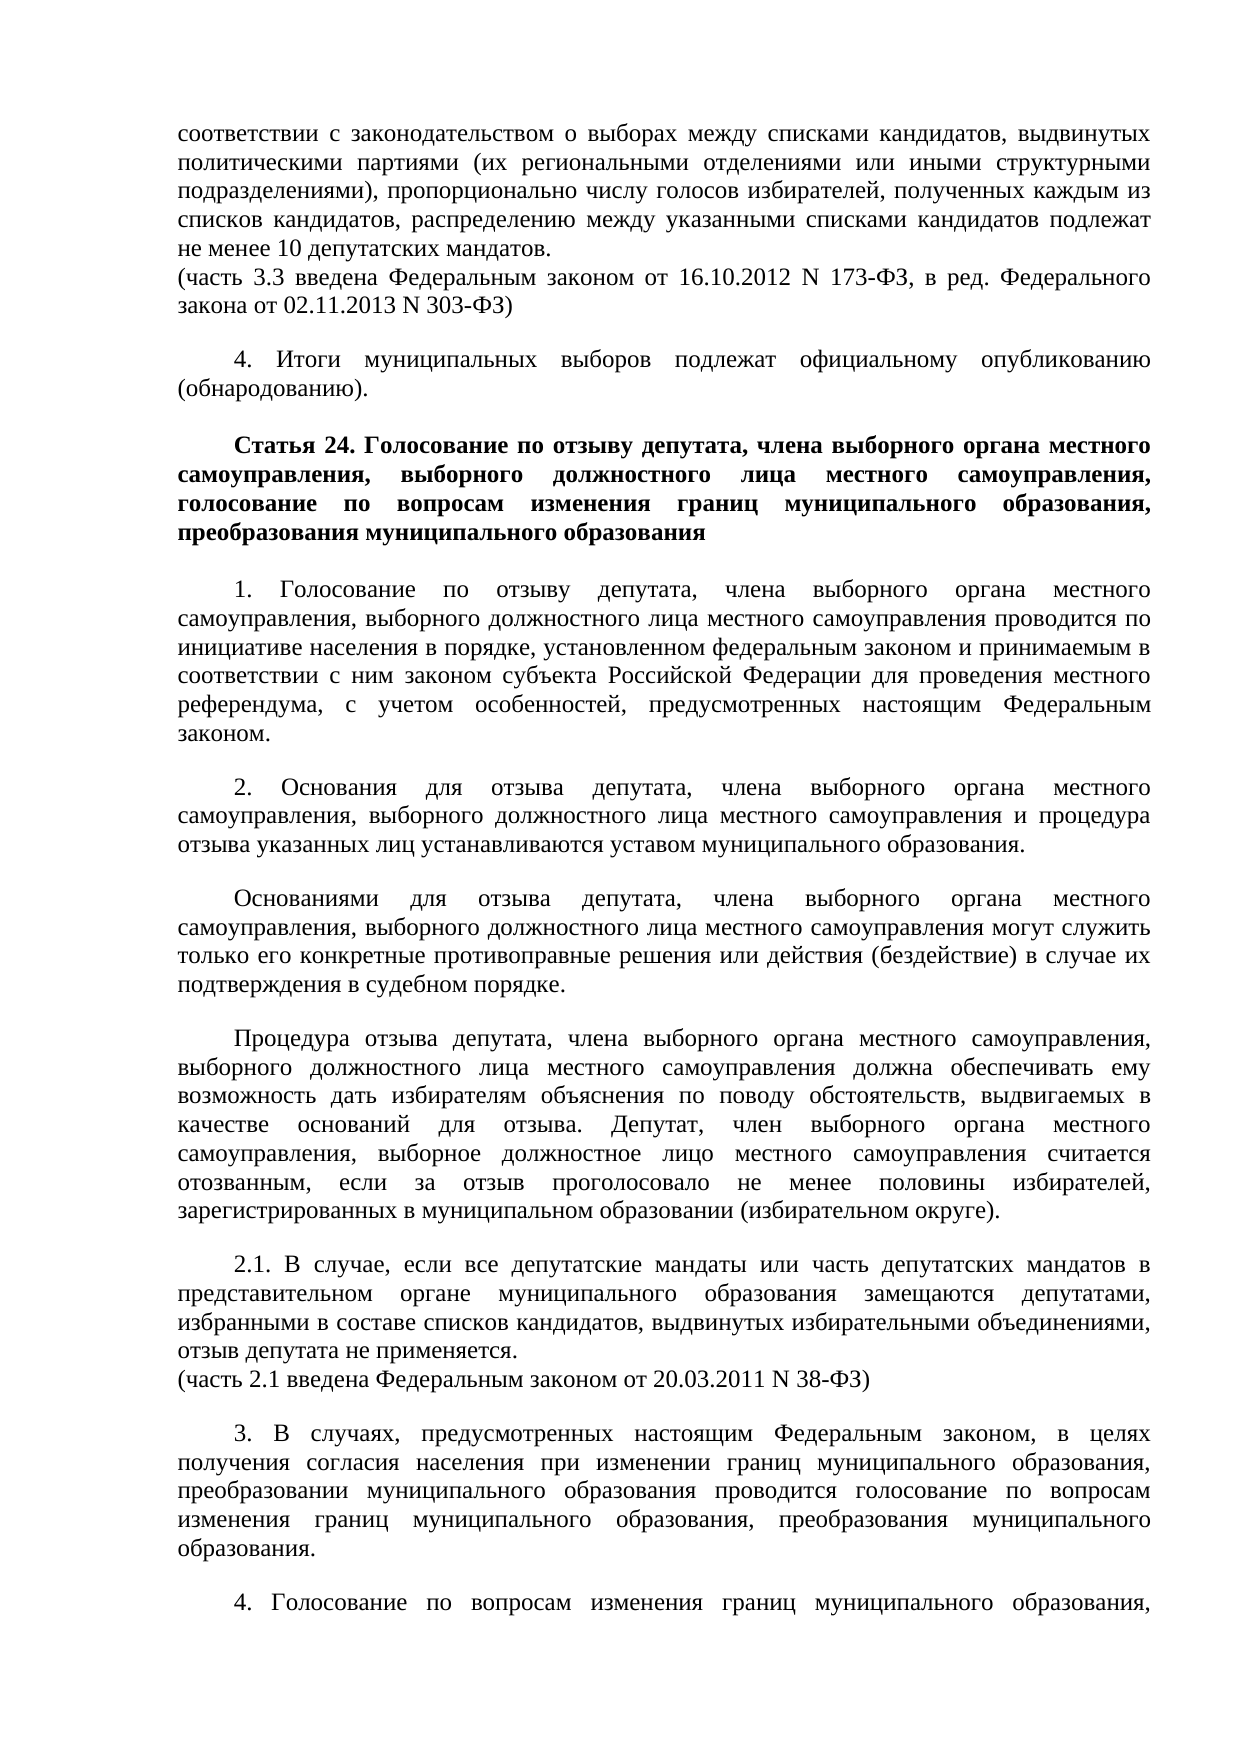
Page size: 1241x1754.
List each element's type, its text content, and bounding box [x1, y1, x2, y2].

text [177, 1587, 1152, 1616]
text Основаниями для отзыва депутата, члена выборного органа местного самоуправления, выборного должностного лица местного самоуправления могут служить только его конкретные противоправные решения или действия (бездействие) в случае их подтверждения в судебном порядке. [177, 883, 1152, 998]
text (часть 2.1 введена Федеральным законом от 20.03.2011 N 38-ФЗ) [177, 1364, 1152, 1393]
text 3. В случаях, предусмотренных настоящим Федеральным законом, в целях получения согласия населения при изменении границ муниципального образования, преобразовании муниципального образования проводится голосование по вопросам изменения границ муниципального образования, преобразования муниципального образования. [177, 1418, 1152, 1562]
text (часть 3.3 введена Федеральным законом от 16.10.2012 N 173-ФЗ, в ред. Федерального закона от 02.11.2013 N 303-ФЗ) [177, 262, 1152, 319]
text Процедура отзыва депутата, члена выборного органа местного самоуправления, выборного должностного лица местного самоуправления должна обеспечивать ему возможность дать избирателям объяснения по поводу обстоятельств, выдвигаемых в качестве оснований для отзыва. Депутат, член выборного органа местного самоуправления, выборное должностное лицо местного самоуправления считается отозванным, если за отзыв проголосовало не менее половины избирателей, зарегистрированных в муниципальном образовании (избирательном округе). [177, 1023, 1152, 1224]
text 2.1. В случае, если все депутатские мандаты или часть депутатских мандатов в представительном органе муниципального образования замещаются депутатами, избранными в составе списков кандидатов, выдвинутых избирательными объединениями, отзыв депутата не применяется. [177, 1249, 1152, 1364]
text 2. Основания для отзыва депутата, члена выборного органа местного самоуправления, выборного должностного лица местного самоуправления и процедура отзыва указанных лиц устанавливаются уставом муниципального образования. [177, 772, 1152, 858]
text 1. Голосование по отзыву депутата, члена выборного органа местного самоуправления, выборного должностного лица местного самоуправления проводится по инициативе населения в порядке, установленном федеральным законом и принимаемым в соответствии с ним законом субъекта Российской Федерации для проведения местного референдума, с учетом особенностей, предусмотренных настоящим Федеральным законом. [177, 574, 1152, 747]
text 4. Итоги муниципальных выборов подлежат официальному опубликованию (обнародованию). [177, 344, 1152, 402]
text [177, 118, 1152, 262]
title Статья 24. Голосование по отзыву депутата, члена выборного органа местного самоуправления, выборного должностного лица местного самоуправления, голосование по вопросам изменения границ муниципального образования, преобразования муниципального образования [177, 431, 1152, 546]
